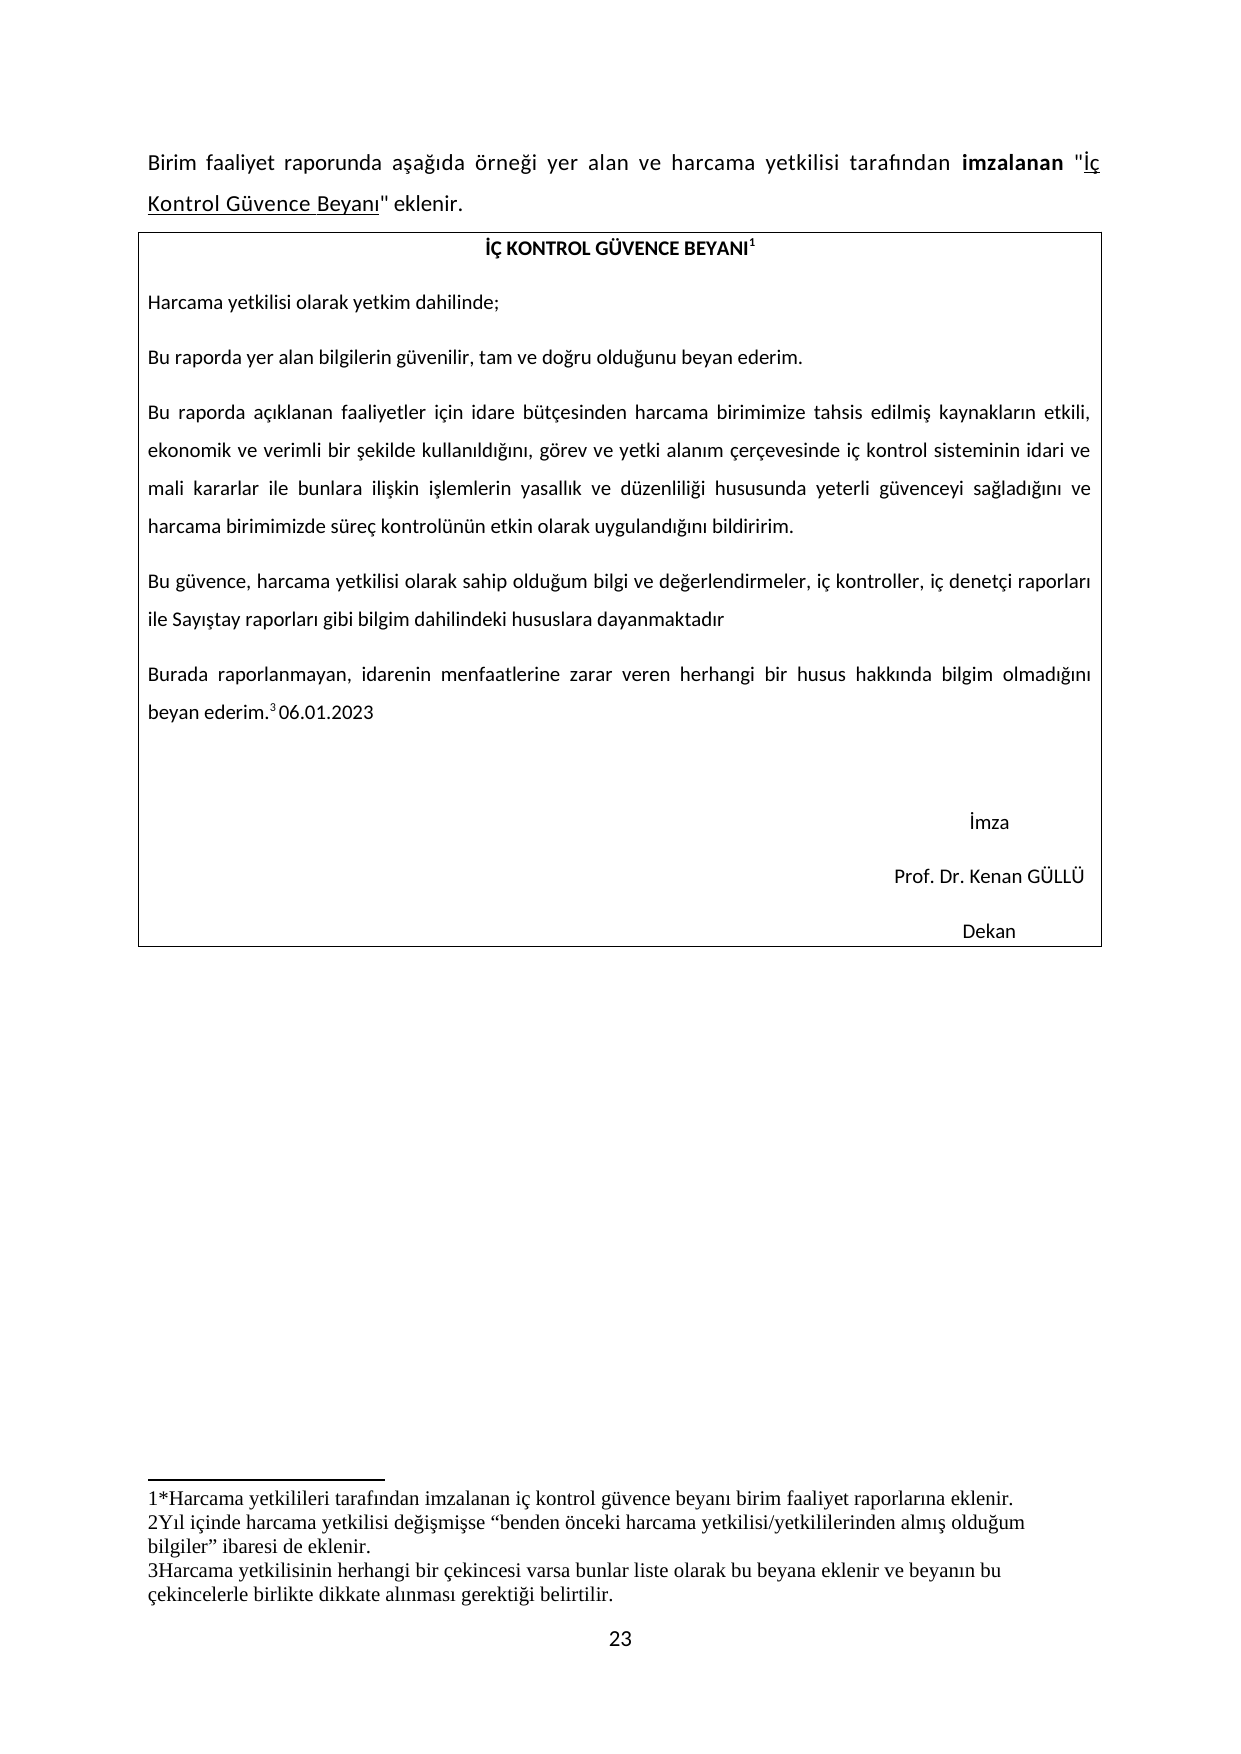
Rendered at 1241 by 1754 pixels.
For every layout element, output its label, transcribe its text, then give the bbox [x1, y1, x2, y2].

text Bu güvence, harcama yetkilisi olarak sahip olduğum bilgi ve değerlendirmeler, iç kontroller, iç denetçi raporları ile Sayıştay raporları gibi bilgim dahilindeki hususlara dayanmaktadır.[7] [139, 565, 1101, 632]
text Dekan [139, 915, 1101, 946]
text Bu raporda yer alan bilgilerin güvenilir, tam ve doğru olduğunu beyan ederim. [139, 341, 1101, 370]
text Bu raporda açıklanan faaliyetler için idare bütçesinden harcama birimimize tahsis edilmiş kaynakların etkili, ekonomik ve verimli bir şekilde kullanıldığını, görev ve yetki alanım çerçevesinde iç kontrol sisteminin idari ve mali kararlar ile bunlara ilişkin işlemlerin yasallık ve düzenliliği hususunda yeterli güvenceyi sağladığını ve harcama birimimizde süreç kontrolünün etkin olarak uygulandığını bildiririm. [139, 396, 1101, 539]
text Birim faaliyet raporunda aşağıda örneği yer alan ve harcama yetkilisi tarafından imzalanan "İç Kontrol Güvence Beyanı" eklenir. [148, 148, 1099, 218]
text İÇ KONTROL GÜVENCE BEYANI [139, 233, 1101, 260]
text İmza [139, 806, 1101, 834]
text Harcama yetkilisi olarak yetkim dahilinde; [139, 286, 1101, 315]
text Prof. Dr. Kenan GÜLLÜ [139, 861, 1101, 889]
text Burada raporlanmayan, idarenin menfaatlerine zarar veren herhangi bir husus hakkında bilgim olmadığını beyan ederim. 06.01.2023 [139, 658, 1101, 725]
